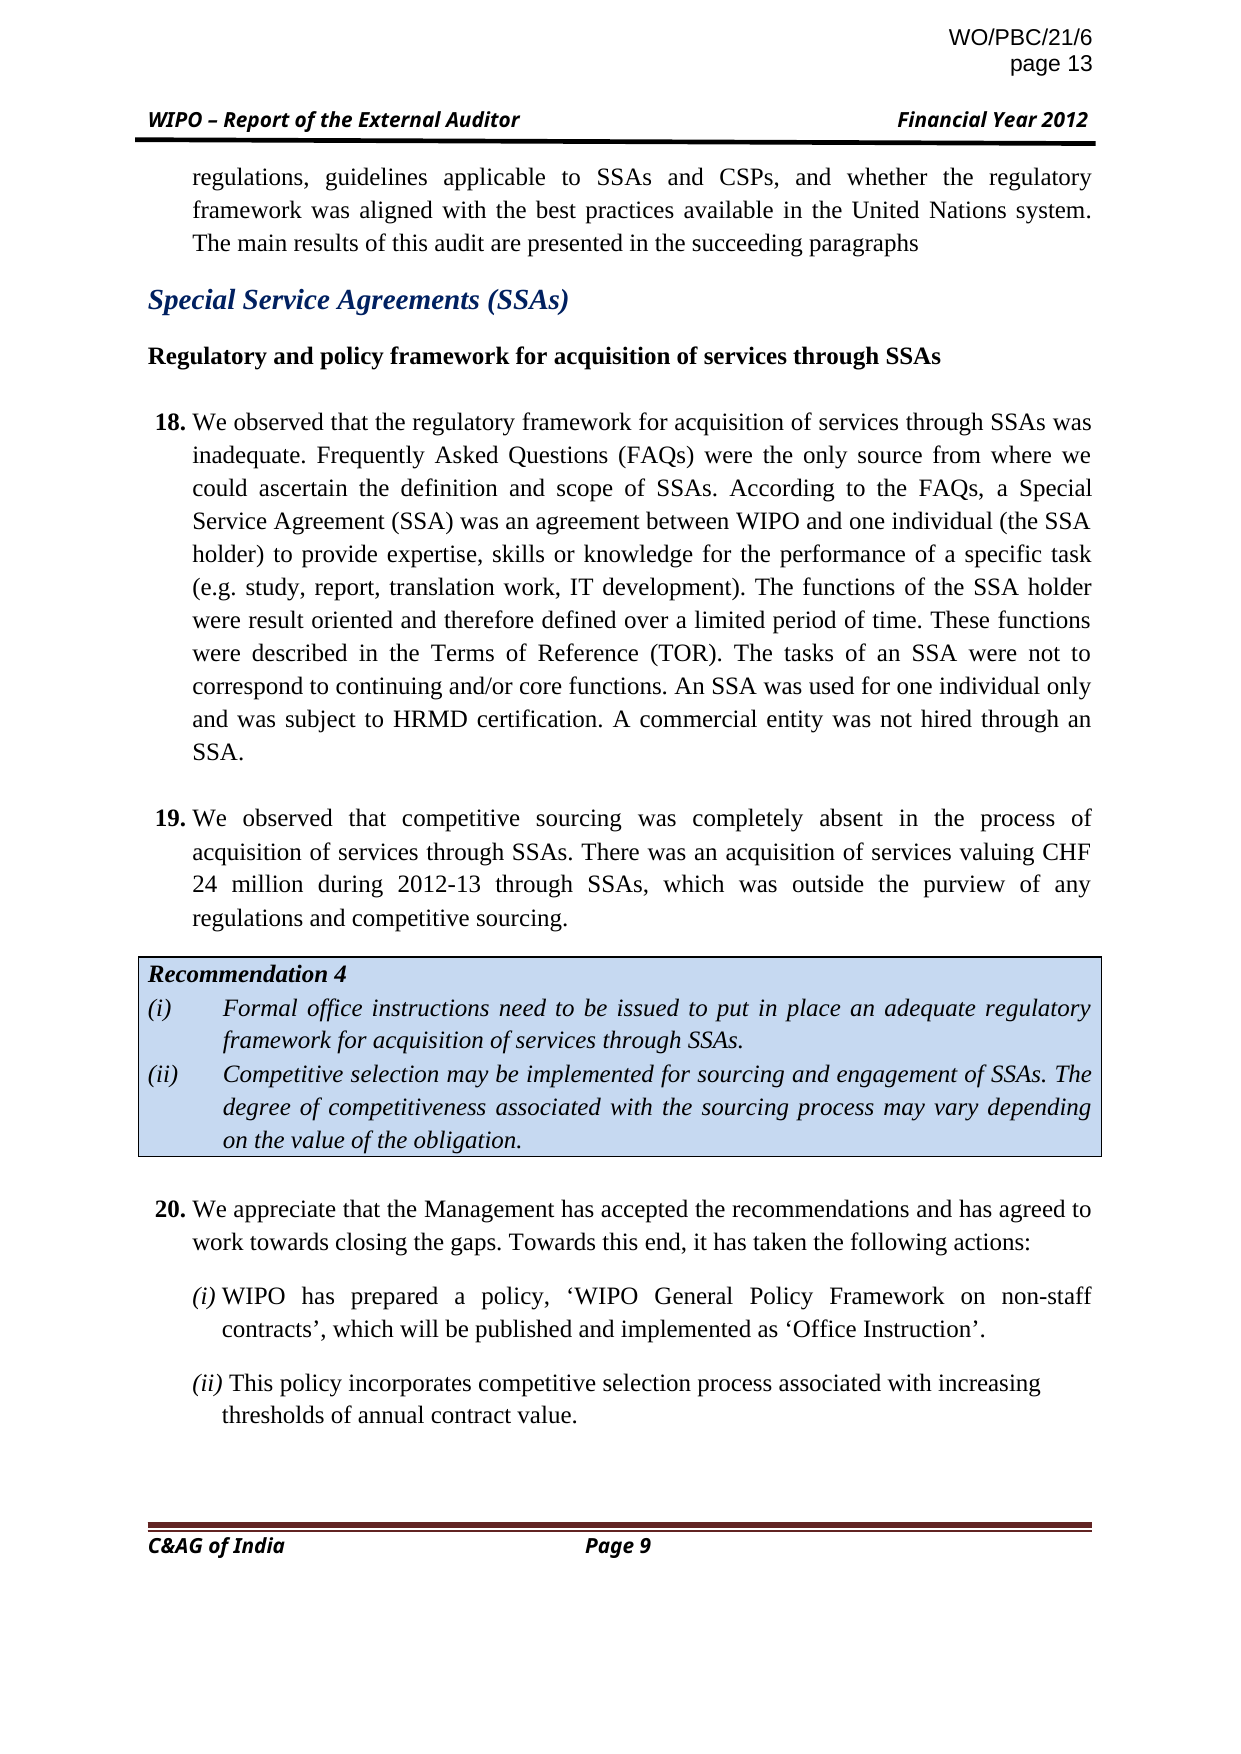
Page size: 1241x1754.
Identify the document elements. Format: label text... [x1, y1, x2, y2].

list We observed that competitive sourcing was completely absent in the process of acquisition of services through SSAs. There was an acquisition of services valuing CHF 24 million during 2012-13 through SSAs, which was outside the purview of any regulations and competitive sourcing. [154, 803, 1092, 931]
list We observed that the regulatory framework for acquisition of services through SSAs was inadequate. Frequently Asked Questions (FAQs) were the only source from where we could ascertain the definition and scope of SSAs. According to the FAQs, a Special Service Agreement (SSA) was an agreement between WIPO and one individual (the SSA holder) to provide expertise, skills or knowledge for the performance of a specific task (e.g. study, report, translation work, IT development). The functions of the SSA holder were result oriented and therefore defined over a limited period of time. These functions were described in the Terms of Reference (TOR). The tasks of an SSA were not to correspond to continuing and/or core functions. An SSA was used for one individual only and was subject to HRMD certification. A commercial entity was not hired through an SSA. [154, 407, 1092, 766]
list Competitive selection may be implemented for sourcing and engagement of SSAs. The degree of competitiveness associated with the sourcing process may vary depending on the value of the obligation. [139, 1056, 1101, 1156]
list This policy incorporates competitive selection process associated with increasing thresholds of annual contract value. [192, 1368, 1092, 1429]
list We appreciate that the Management has accepted the recommendations and has agreed to work towards closing the gaps. Towards this end, it has taken the following actions: [154, 1194, 1092, 1256]
list Regulatory and policy framework for acquisition of services through SSAs [148, 341, 1092, 370]
list regulations, guidelines applicable to SSAs and CSPs, and whether the regulatory framework was aligned with the best practices available in the United Nations system. The main results of this audit are presented in the succeeding paragraphs [192, 162, 1092, 257]
text Special Service Agreements (SSAs) [148, 282, 1092, 315]
list WIPO has prepared a policy, ‘WIPO General Policy Framework on non-staff contracts’, which will be published and implemented as ‘Office Instruction’. [192, 1281, 1092, 1342]
list Formal office instructions need to be issued to put in place an adequate regulatory framework for acquisition of services through SSAs. [139, 989, 1101, 1054]
text Recommendation 4 [139, 958, 1101, 988]
